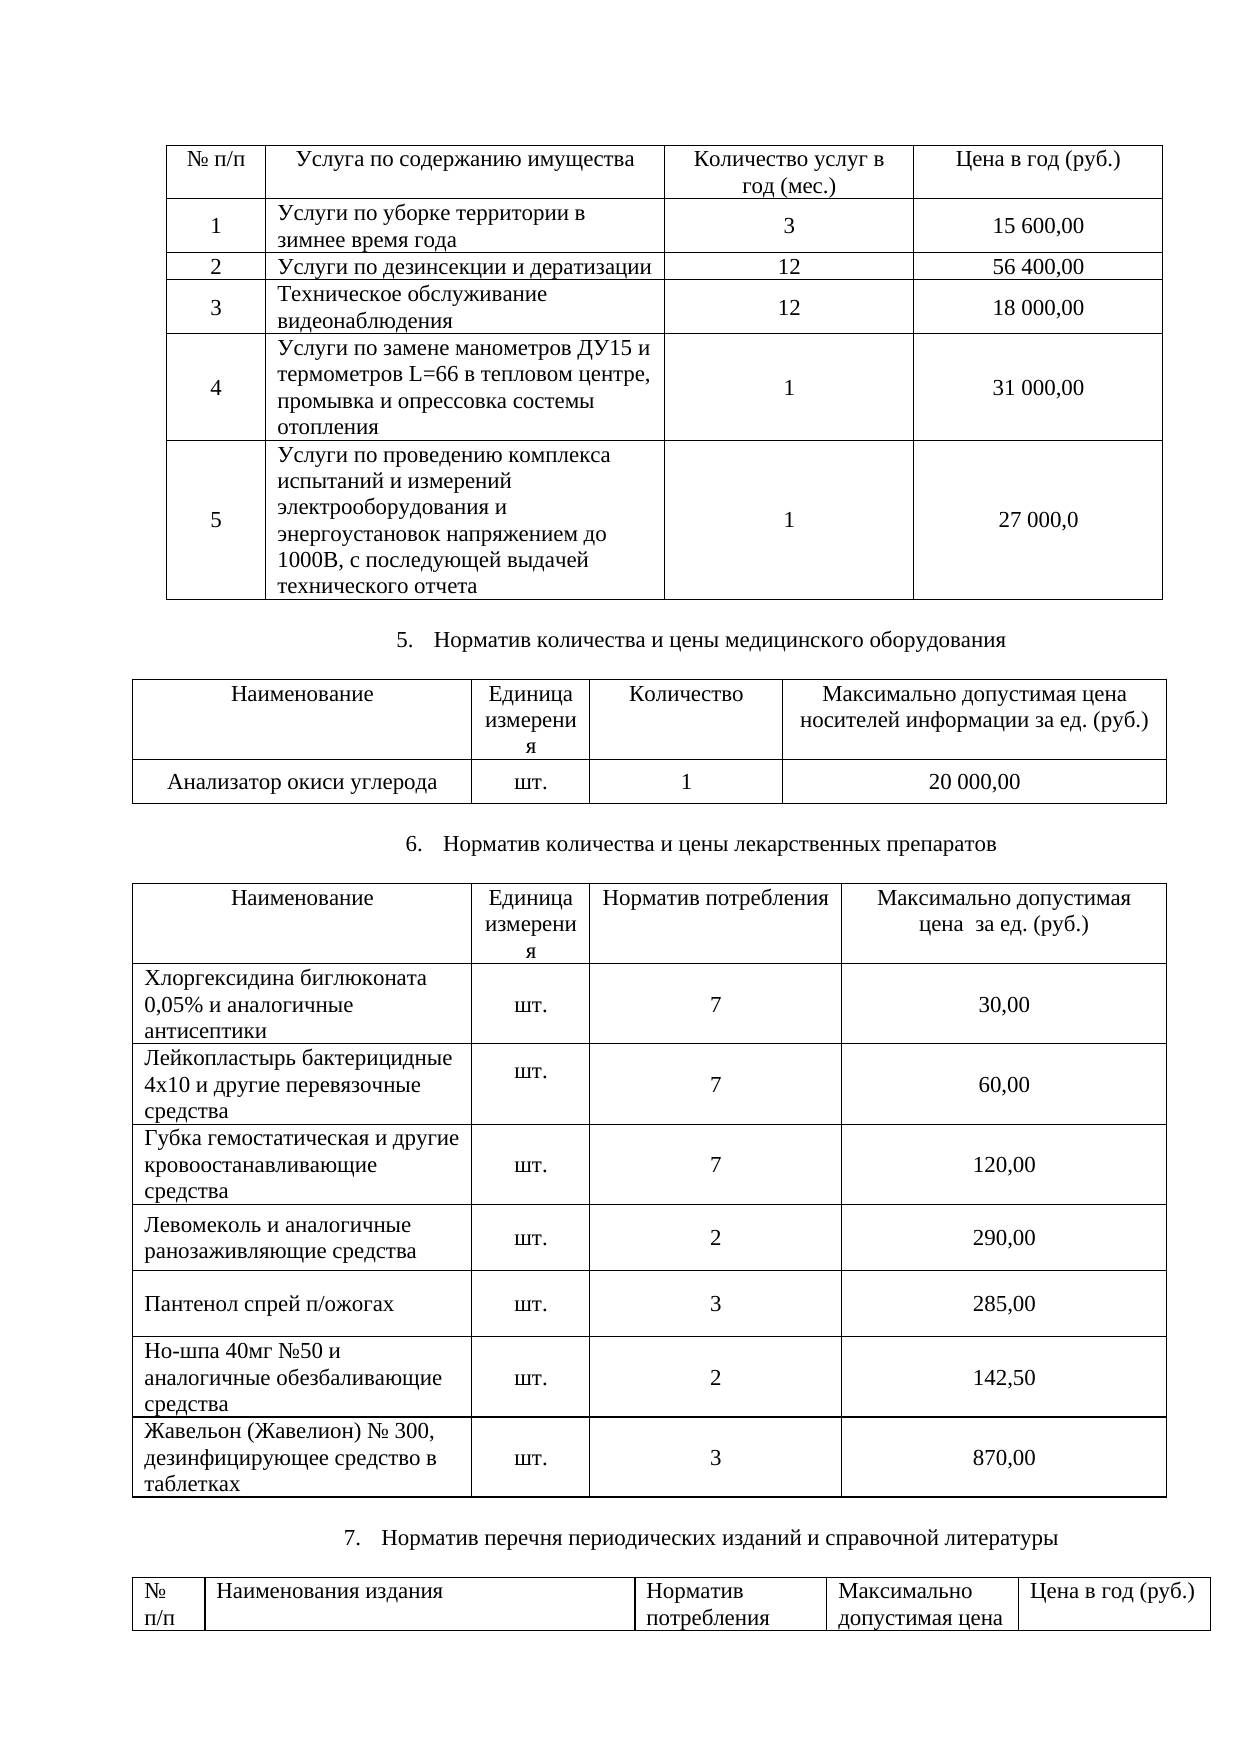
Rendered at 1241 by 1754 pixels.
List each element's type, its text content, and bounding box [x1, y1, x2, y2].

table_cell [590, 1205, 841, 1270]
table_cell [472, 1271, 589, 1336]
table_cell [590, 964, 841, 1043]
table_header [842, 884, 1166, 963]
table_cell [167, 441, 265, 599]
list Норматив перечня периодических изданий и справочной литературы [251, 1524, 1152, 1550]
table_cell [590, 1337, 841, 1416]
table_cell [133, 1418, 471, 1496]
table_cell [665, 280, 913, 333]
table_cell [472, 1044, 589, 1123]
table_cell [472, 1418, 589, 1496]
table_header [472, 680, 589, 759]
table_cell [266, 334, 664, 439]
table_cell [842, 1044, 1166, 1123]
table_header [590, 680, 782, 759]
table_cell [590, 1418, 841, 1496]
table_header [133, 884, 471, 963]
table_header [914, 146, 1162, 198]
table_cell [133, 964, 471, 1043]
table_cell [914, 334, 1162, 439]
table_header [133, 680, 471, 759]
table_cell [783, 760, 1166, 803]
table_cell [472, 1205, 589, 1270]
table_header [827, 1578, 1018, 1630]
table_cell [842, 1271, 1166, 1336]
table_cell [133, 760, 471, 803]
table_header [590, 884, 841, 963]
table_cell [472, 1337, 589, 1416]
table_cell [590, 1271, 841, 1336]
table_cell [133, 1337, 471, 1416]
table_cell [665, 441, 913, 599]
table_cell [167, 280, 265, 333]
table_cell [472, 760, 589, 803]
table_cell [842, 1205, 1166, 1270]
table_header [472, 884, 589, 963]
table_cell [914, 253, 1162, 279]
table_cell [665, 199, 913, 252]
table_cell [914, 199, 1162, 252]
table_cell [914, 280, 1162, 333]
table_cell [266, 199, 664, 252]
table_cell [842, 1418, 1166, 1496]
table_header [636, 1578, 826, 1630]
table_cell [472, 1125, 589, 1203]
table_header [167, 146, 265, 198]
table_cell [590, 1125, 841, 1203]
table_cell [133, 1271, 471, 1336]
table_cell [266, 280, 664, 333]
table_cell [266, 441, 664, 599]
list Норматив количества и цены медицинского оборудования [251, 626, 1152, 652]
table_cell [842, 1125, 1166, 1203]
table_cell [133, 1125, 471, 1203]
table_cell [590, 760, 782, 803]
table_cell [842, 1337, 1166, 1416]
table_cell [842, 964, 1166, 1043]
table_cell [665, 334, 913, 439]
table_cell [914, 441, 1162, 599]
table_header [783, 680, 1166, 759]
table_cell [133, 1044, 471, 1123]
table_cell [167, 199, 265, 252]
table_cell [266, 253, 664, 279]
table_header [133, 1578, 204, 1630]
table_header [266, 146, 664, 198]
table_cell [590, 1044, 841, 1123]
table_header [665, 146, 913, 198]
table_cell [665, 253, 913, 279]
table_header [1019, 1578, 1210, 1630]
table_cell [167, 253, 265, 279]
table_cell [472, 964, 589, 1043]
list Норматив количества и цены лекарственных препаратов [251, 830, 1152, 857]
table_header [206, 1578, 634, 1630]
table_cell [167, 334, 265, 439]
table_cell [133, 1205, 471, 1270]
